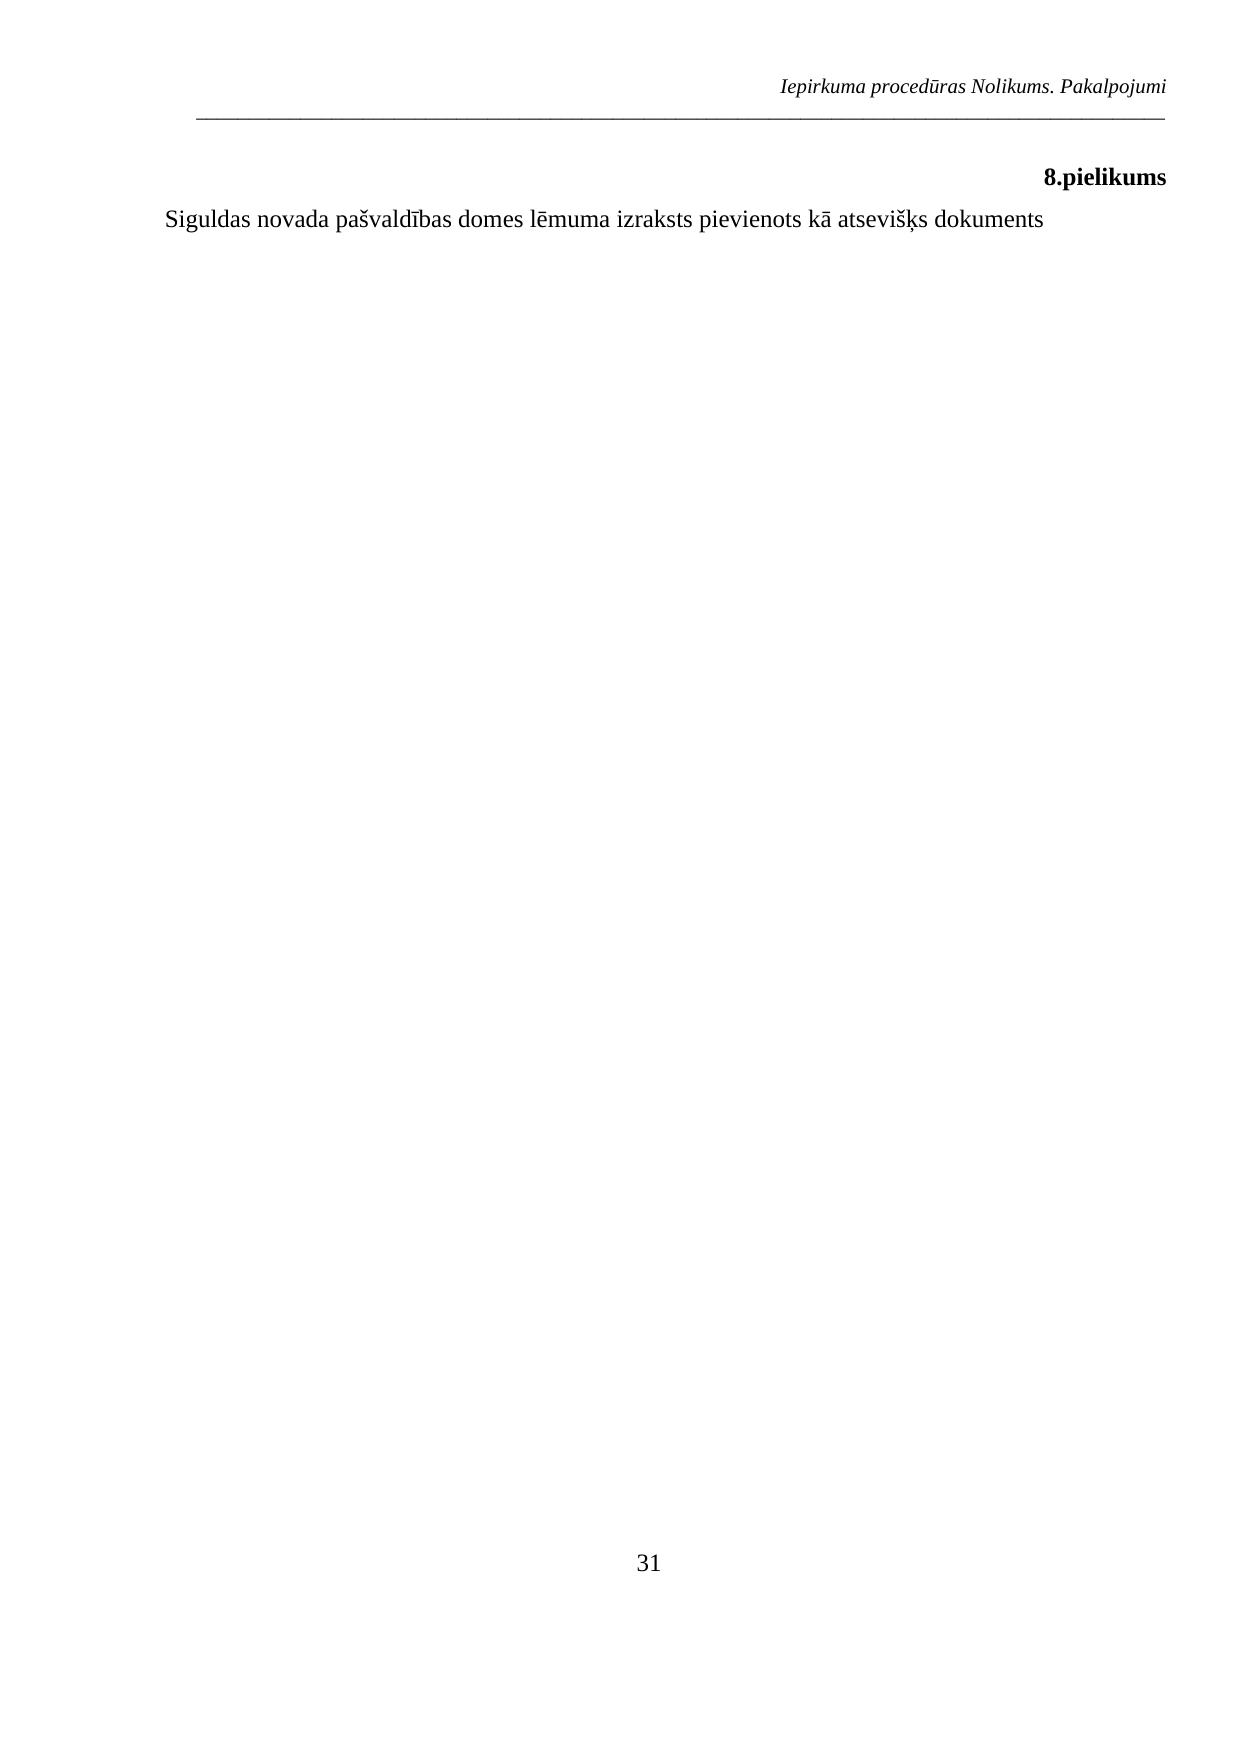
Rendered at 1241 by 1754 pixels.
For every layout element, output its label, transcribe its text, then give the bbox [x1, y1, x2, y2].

text 8.pielikums [131, 162, 1167, 191]
text Siguldas novada pašvaldības domes lēmuma izraksts pievienots kā atsevišķs dokuments [131, 204, 1167, 232]
